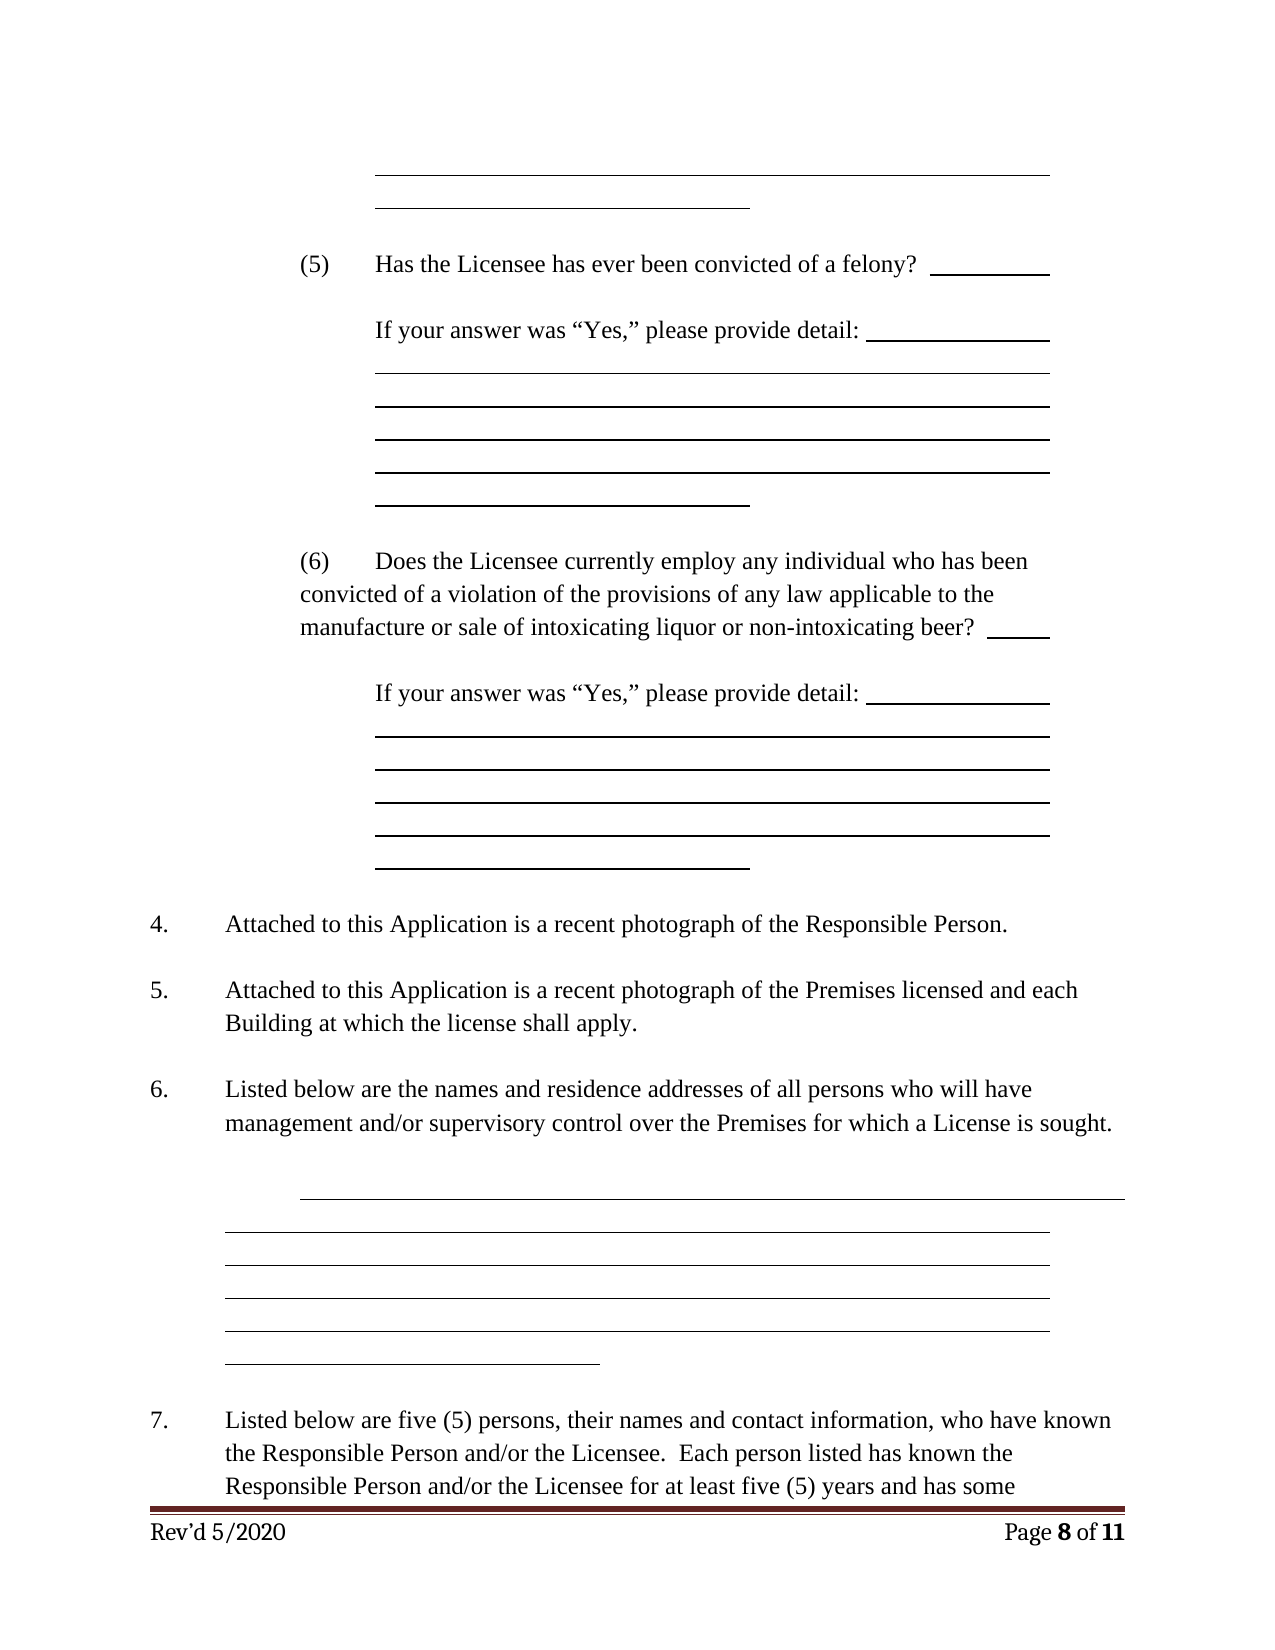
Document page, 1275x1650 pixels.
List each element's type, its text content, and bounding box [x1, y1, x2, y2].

text 4. Attached to this Application is a recent photograph of the Responsible Person. [150, 909, 1125, 938]
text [375, 150, 1125, 212]
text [150, 1405, 1125, 1499]
text 6. Listed below are the names and residence addresses of all persons who will have management and/or supervisory control over the Premises for which a License is sought. [150, 1074, 1125, 1136]
text If your answer was “Yes,” please provide detail: [375, 678, 1125, 872]
text (6) Does the Licensee currently employ any individual who has been convicted of a violation of the provisions of any law applicable to the manufacture or sale of intoxicating liquor or non-intoxicating beer? [300, 546, 1125, 641]
text (5) Has the Licensee has ever been convicted of a felony? [300, 249, 1125, 278]
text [375, 315, 1125, 509]
text 5. Attached to this Application is a recent photograph of the Premises licensed and each Building at which the license shall apply. [150, 976, 1125, 1037]
